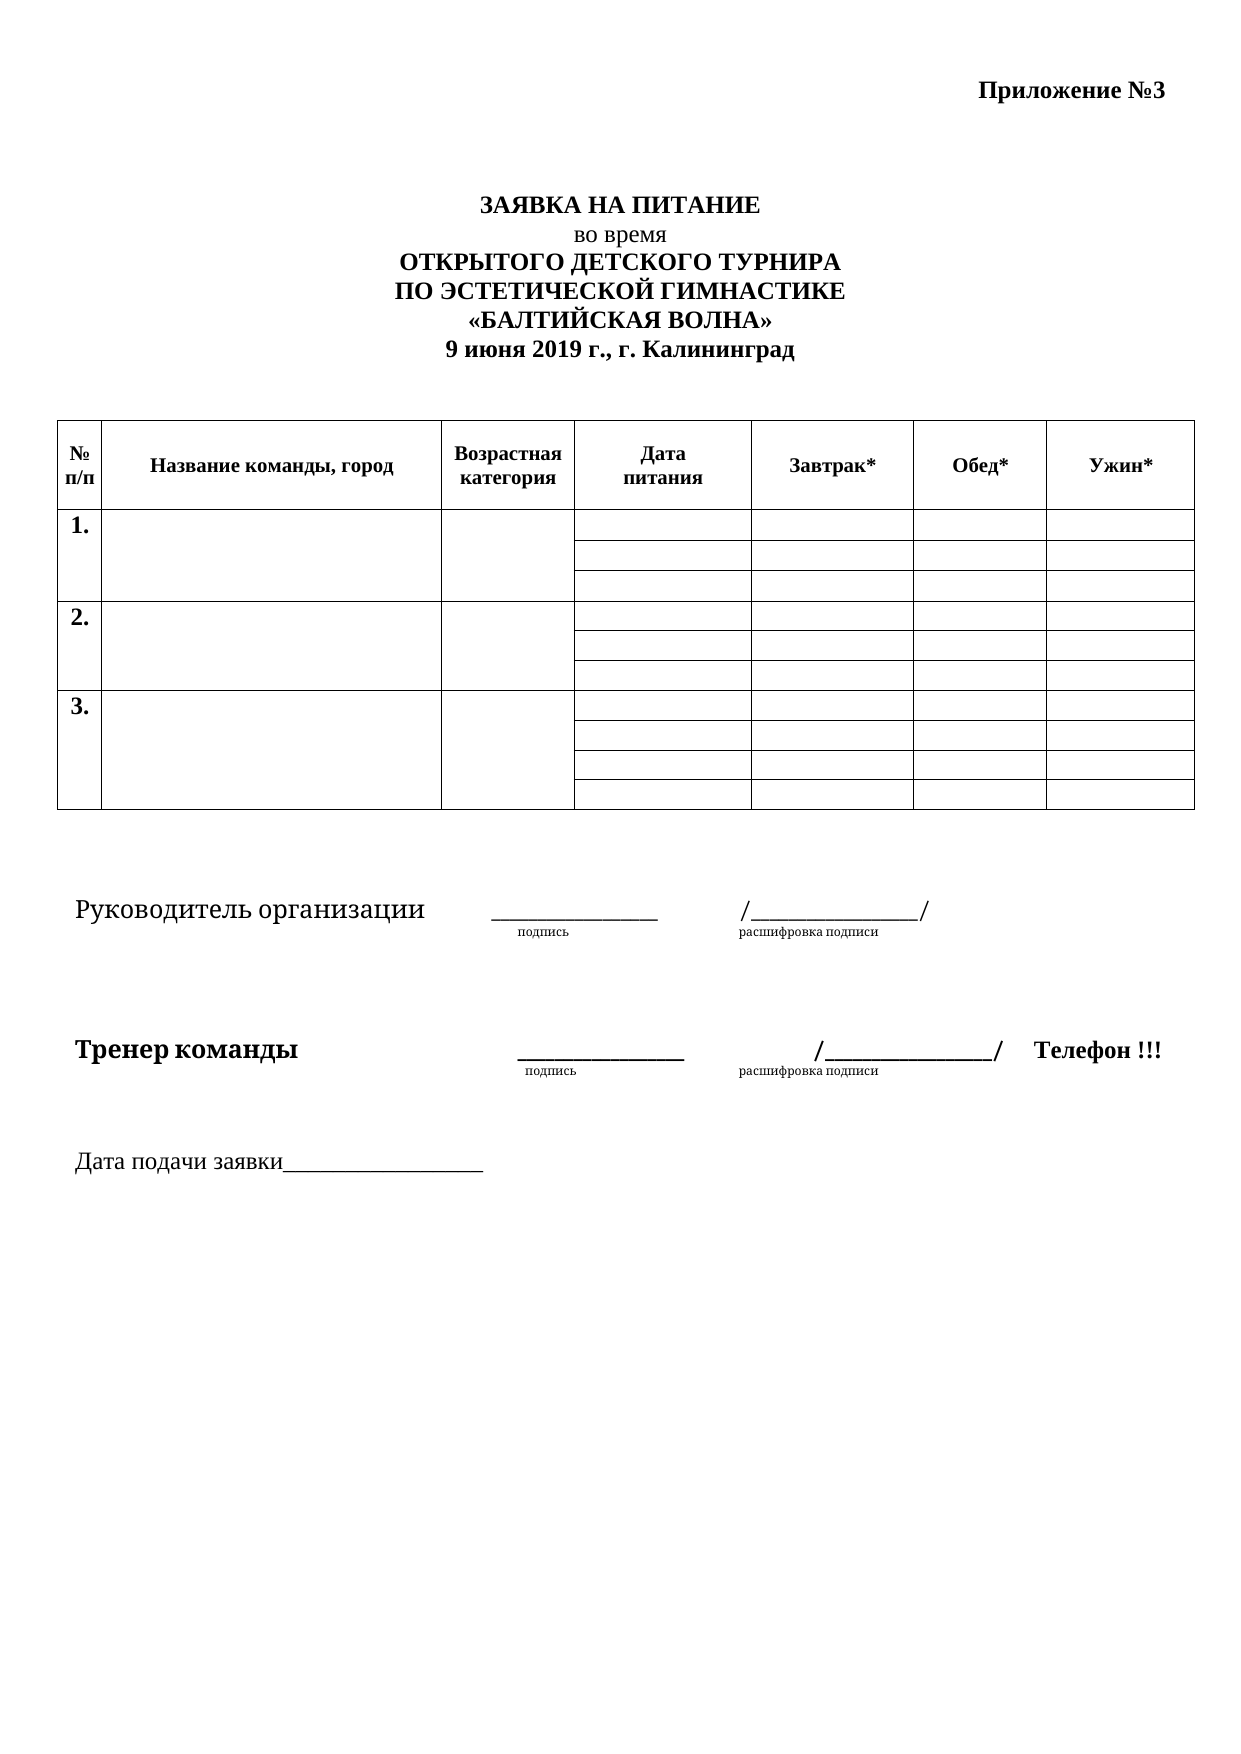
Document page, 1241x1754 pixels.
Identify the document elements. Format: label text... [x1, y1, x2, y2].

table_cell [752, 631, 913, 660]
table_cell [1047, 721, 1194, 749]
table_cell [102, 602, 441, 690]
table_cell [1047, 602, 1194, 630]
text 9 июня 2019 г., г. Калининград [75, 334, 1165, 362]
table_cell [575, 631, 751, 660]
table_cell [914, 751, 1046, 779]
table_cell [575, 571, 751, 601]
table_cell [442, 691, 574, 809]
table_cell [914, 631, 1046, 660]
table_cell [575, 510, 751, 540]
table_cell [752, 571, 913, 601]
table_cell [1047, 510, 1194, 540]
text подпись расшифровка подписи [75, 925, 1165, 949]
table_cell [914, 721, 1046, 749]
table_header Ужин* [1047, 421, 1194, 509]
table_cell [1047, 541, 1194, 570]
table_cell 3. [58, 691, 101, 809]
table_cell [752, 751, 913, 779]
table_cell [752, 691, 913, 720]
table_cell [575, 541, 751, 570]
text ПО ЭСТЕТИЧЕСКОЙ ГИМНАСТИКЕ [75, 276, 1165, 305]
table_cell [752, 602, 913, 630]
table_cell [914, 780, 1046, 809]
table_cell [752, 721, 913, 749]
text Приложение №3 [75, 75, 1165, 104]
table_cell [575, 691, 751, 720]
table_header № п/п [58, 421, 101, 509]
text ЗАЯВКА НА ПИТАНИЕ [75, 190, 1165, 219]
table_cell [1047, 631, 1194, 660]
table_cell [1047, 661, 1194, 690]
text Тренер команды __________________ /__________________/ Телефон !!! [75, 1035, 1165, 1065]
text подпись расшифровка подписи [450, 1065, 1165, 1089]
table_cell [442, 602, 574, 690]
text Дата подачи заявки________________ [75, 1146, 1165, 1175]
table_cell [102, 691, 441, 809]
text Руководитель организации __________________ /__________________/ [75, 896, 1165, 925]
table_cell [752, 780, 913, 809]
table_cell [914, 691, 1046, 720]
table_cell [442, 510, 574, 601]
table_cell [575, 780, 751, 809]
table_cell 2. [58, 602, 101, 690]
table_cell 1. [58, 510, 101, 601]
text «БАЛТИЙСКАЯ ВОЛНА» [75, 305, 1165, 334]
text ОТКРЫТОГО ДЕТСКОГО ТУРНИРА [75, 247, 1165, 276]
table_cell [1047, 751, 1194, 779]
table_cell [575, 602, 751, 630]
table_cell [914, 510, 1046, 540]
table_cell [752, 661, 913, 690]
table_cell [102, 510, 441, 601]
table_cell [575, 721, 751, 749]
table_cell [1047, 780, 1194, 809]
table_cell [914, 661, 1046, 690]
table_cell [1047, 571, 1194, 601]
table_header Дата питания [575, 421, 751, 509]
table_header Обед* [914, 421, 1046, 509]
table_cell [914, 571, 1046, 601]
table_cell [752, 541, 913, 570]
table_cell [914, 602, 1046, 630]
text во время [75, 219, 1165, 247]
table_header Возрастная категория [442, 421, 574, 509]
table_header Название команды, город [102, 421, 441, 509]
table_cell [575, 661, 751, 690]
table_cell [575, 751, 751, 779]
table_cell [914, 541, 1046, 570]
table_cell [752, 510, 913, 540]
table_cell [1047, 691, 1194, 720]
table_header Завтрак* [752, 421, 913, 509]
